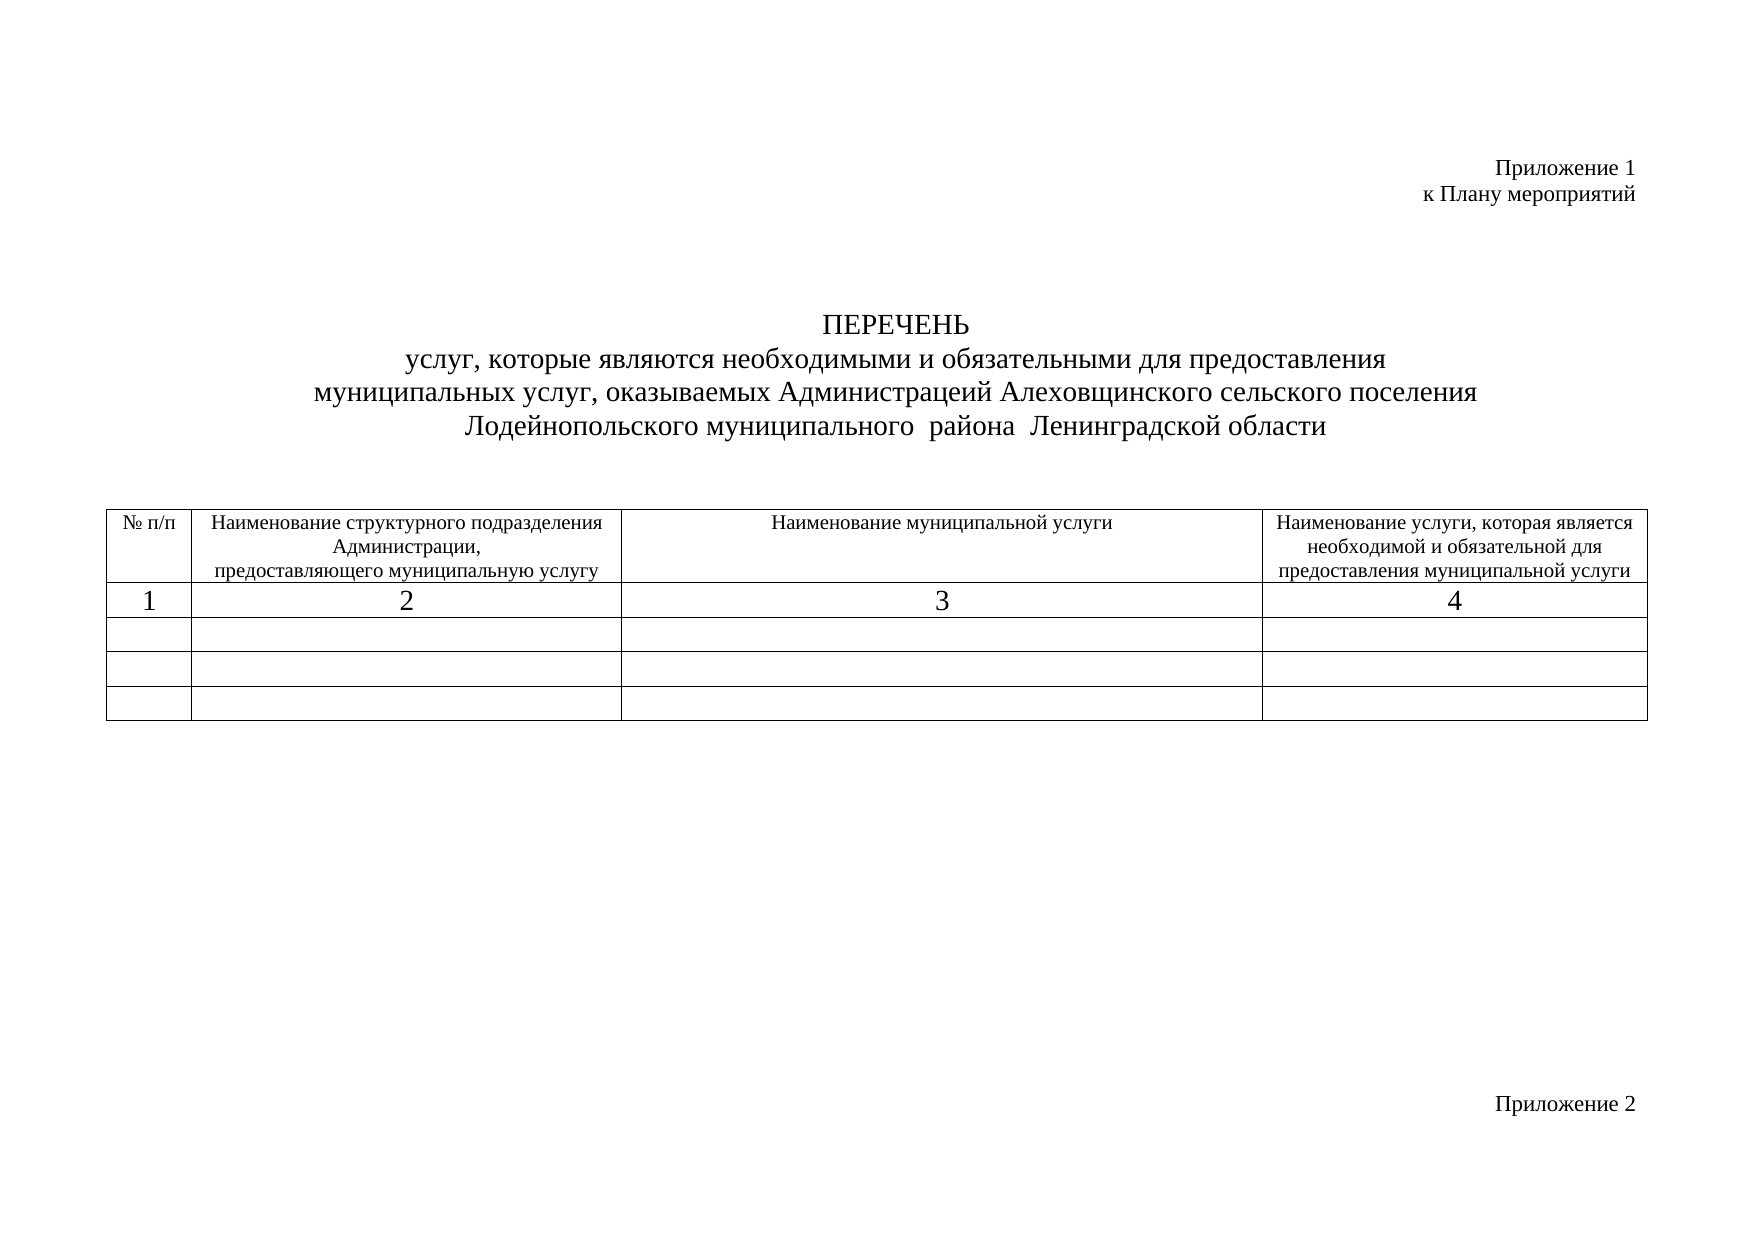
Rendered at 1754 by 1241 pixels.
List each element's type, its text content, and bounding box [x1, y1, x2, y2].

text услуг, которые являются необходимыми и обязательными для предоставления [156, 341, 1636, 374]
table_cell 4 [1263, 583, 1647, 617]
table_cell [622, 618, 1262, 651]
table_cell [107, 687, 191, 720]
table_cell [192, 618, 621, 651]
table_cell [107, 652, 191, 686]
table_cell [622, 687, 1262, 720]
text Приложение 2 [156, 1090, 1636, 1117]
text к Плану мероприятий [156, 181, 1636, 207]
table_cell [192, 687, 621, 720]
table_cell [622, 652, 1262, 686]
table_header Наименование структурного подразделения Администрации, предоставляющего муниципальную услугу [192, 510, 621, 582]
text ПЕРЕЧЕНЬ [156, 307, 1636, 341]
text муниципальных услуг, оказываемых Администрацеий Алеховщинского сельского поселения [156, 374, 1636, 408]
table_cell 2 [192, 583, 621, 617]
table_cell [192, 652, 621, 686]
table_header № п/п [107, 510, 191, 582]
table_cell [107, 618, 191, 651]
table_cell [1263, 652, 1647, 686]
text Лодейнопольского муниципального района Ленинградской области [156, 408, 1636, 442]
table_cell [1263, 687, 1647, 720]
text Приложение 1 [156, 154, 1636, 181]
table_header Наименование услуги, которая является необходимой и обязательной для предоставления муниципальной услуги [1263, 510, 1647, 582]
table_header Наименование муниципальной услуги [622, 510, 1262, 582]
table_cell 1 [107, 583, 191, 617]
table_cell [1263, 618, 1647, 651]
table_cell 3 [622, 583, 1262, 617]
